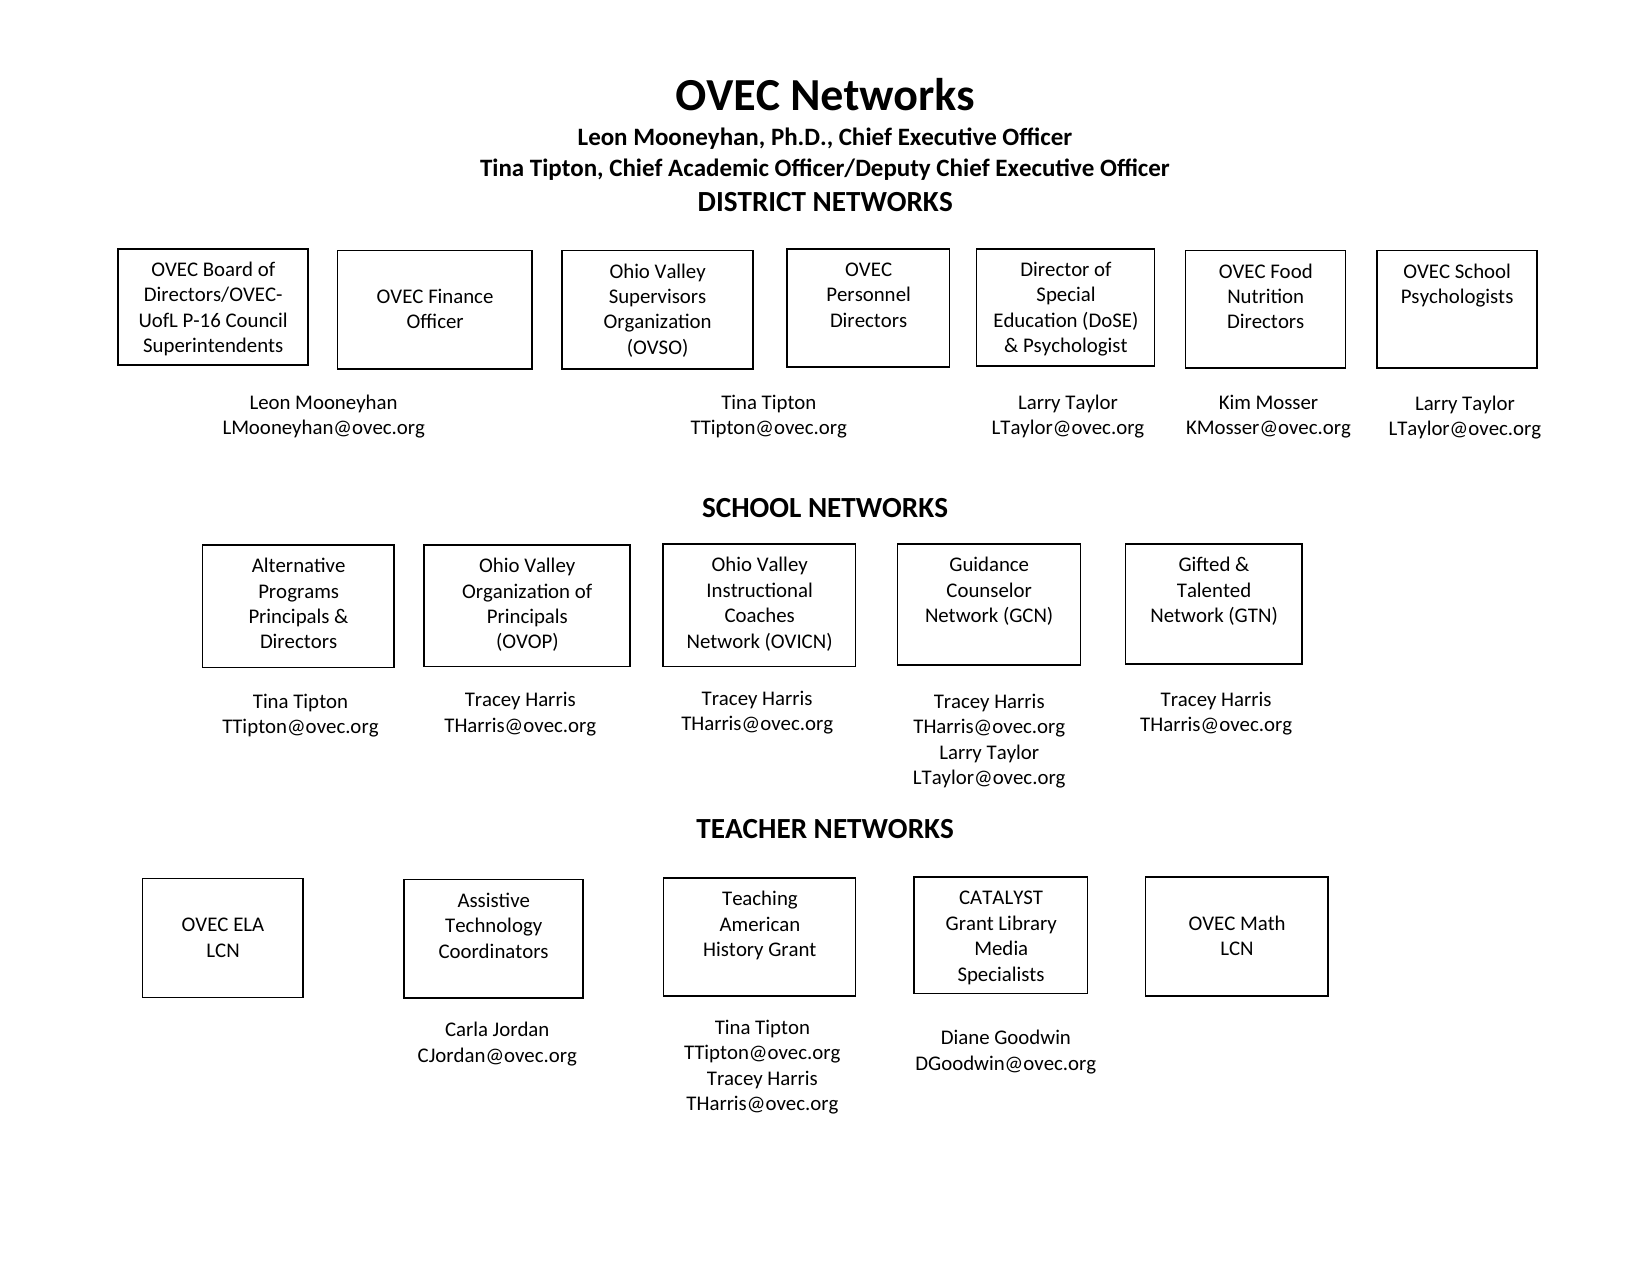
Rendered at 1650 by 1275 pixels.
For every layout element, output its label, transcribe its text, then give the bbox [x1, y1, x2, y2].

text OVEC Networks [75, 66, 1575, 122]
text DISTRICT NETWORKS [75, 183, 1575, 218]
text SCHOOL NETWORKS [75, 489, 1575, 524]
text Leon Mooneyhan, Ph.D., Chief Executive Officer [75, 122, 1575, 152]
text Tina Tipton, Chief Academic Officer/Deputy Chief Executive Officer [75, 152, 1575, 183]
text TEACHER NETWORKS [75, 810, 1575, 845]
